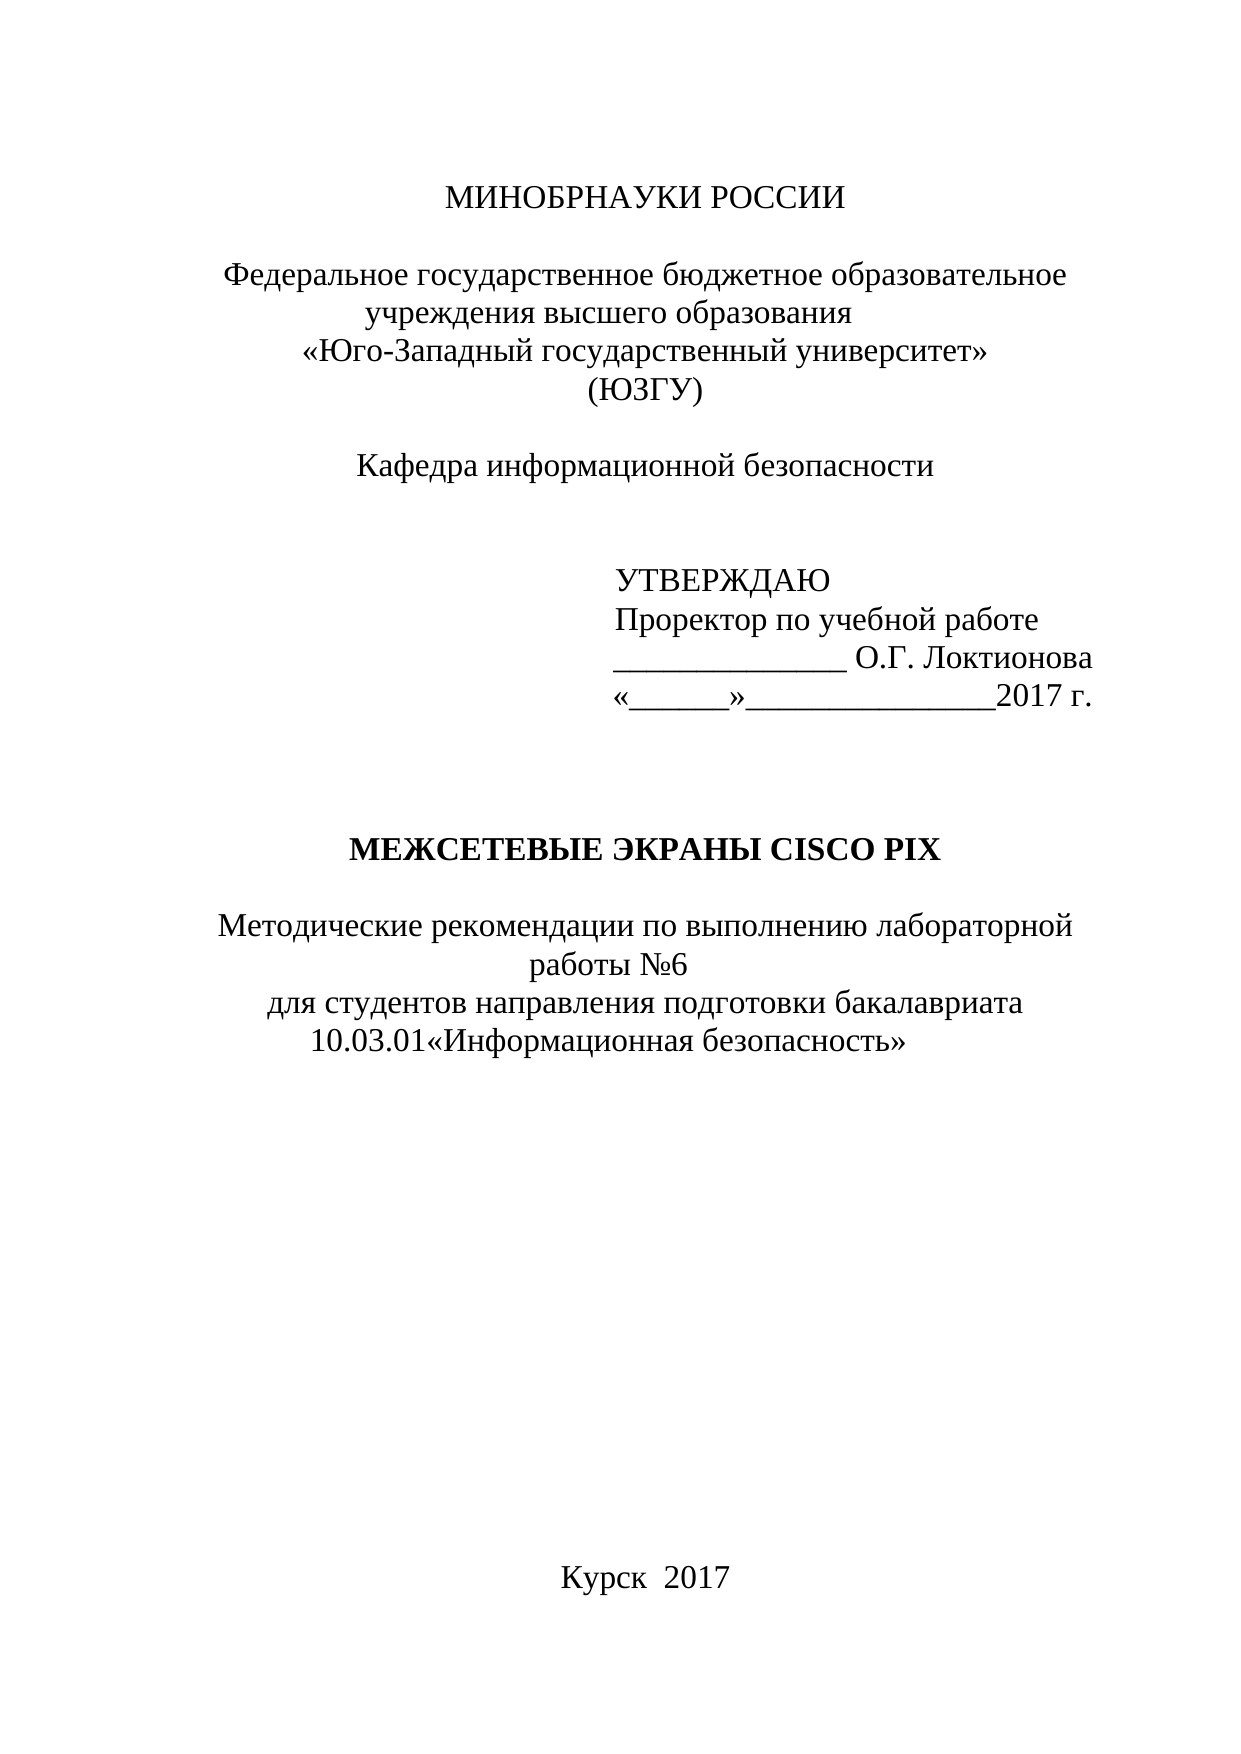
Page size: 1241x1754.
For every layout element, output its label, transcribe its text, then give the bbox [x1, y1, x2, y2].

text МИНОБРНАУКИ РОССИИ [124, 177, 1092, 216]
text «______»_______________2017 г. [124, 676, 1092, 714]
text Методические рекомендации по выполнению лабораторной работы №6 [124, 906, 1092, 982]
text УТВЕРЖДАЮ [124, 561, 1092, 599]
text МЕЖСЕТЕВЫЕ ЭКРАНЫ CISCO PIX [124, 829, 1092, 867]
text для студентов направления подготовки бакалавриата 10.03.01«Информационная безопасность» [124, 982, 1092, 1059]
text ______________ О.Г. Локтионова [124, 637, 1092, 676]
text «Юго-Западный государственный университет» [124, 331, 1092, 369]
text Курск 2017 [124, 1557, 1092, 1596]
text (ЮЗГУ) [124, 369, 1092, 407]
text Проректор по учебной работе [124, 599, 1092, 637]
text Федеральное государственное бюджетное образовательное учреждения высшего образования [124, 254, 1092, 331]
text Кафедра информационной безопасности [124, 446, 1092, 484]
